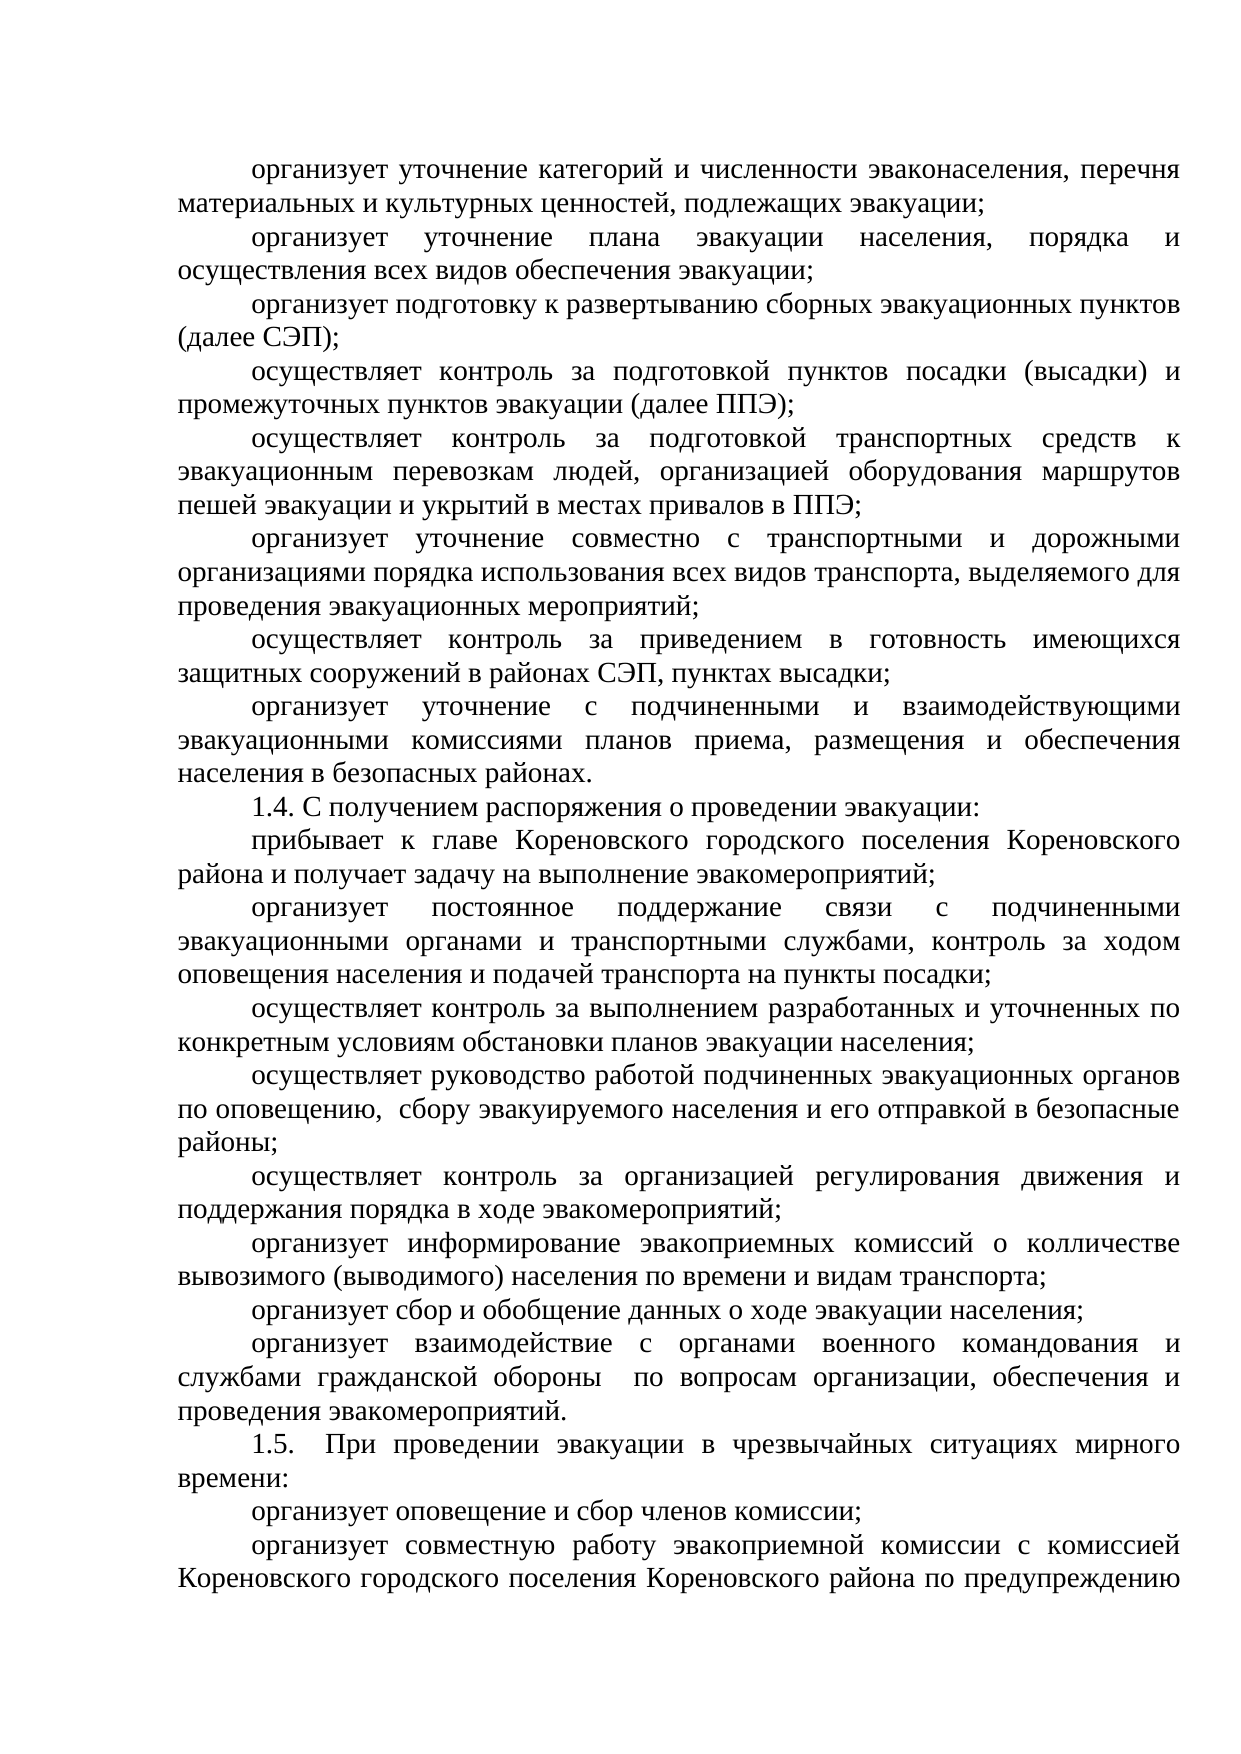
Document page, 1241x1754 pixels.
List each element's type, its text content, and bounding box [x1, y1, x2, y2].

text осуществляет контроль за подготовкой пунктов посадки (высадки) и промежуточных пунктов эвакуации (далее ППЭ); [177, 353, 1181, 420]
text организует информирование эвакоприемных комиссий о колличестве вывозимого (выводимого) населения по времени и видам транспорта; [177, 1225, 1181, 1292]
text 1.4. С получением распоряжения о проведении эвакуации: [177, 789, 1181, 822]
text осуществляет контроль за подготовкой транспортных средств к эвакуационным перевозкам людей, организацией оборудования маршрутов пешей эвакуации и укрытий в местах привалов в ППЭ; [177, 420, 1181, 521]
text организует уточнение категорий и численности эваконаселения, перечня материальных и культурных ценностей, подлежащих эвакуации; [177, 152, 1181, 219]
text осуществляет руководство работой подчиненных эвакуационных органов по оповещению, сбору эвакуируемого населения и его отправкой в безопасные районы; [177, 1057, 1181, 1158]
text организует постоянное поддержание связи с подчиненными эвакуационными органами и транспортными службами, контроль за ходом оповещения населения и подачей транспорта на пункты посадки; [177, 889, 1181, 990]
text организует подготовку к развертыванию сборных эвакуационных пунктов (далее СЭП); [177, 286, 1181, 353]
text осуществляет контроль за выполнением разработанных и уточненных по конкретным условиям обстановки планов эвакуации населения; [177, 990, 1181, 1057]
text осуществляет контроль за приведением в готовность имеющихся защитных сооружений в районах СЭП, пунктах высадки; [177, 621, 1181, 688]
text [177, 1527, 1181, 1594]
text организует сбор и обобщение данных о ходе эвакуации населения; [177, 1292, 1181, 1326]
text организует взаимодействие с органами военного командования и службами гражданской обороны по вопросам организации, обеспечения и проведения эвакомероприятий. [177, 1326, 1181, 1426]
text осуществляет контроль за организацией регулирования движения и поддержания порядка в ходе эвакомероприятий; [177, 1158, 1181, 1225]
text организует уточнение плана эвакуации населения, порядка и осуществления всех видов обеспечения эвакуации; [177, 219, 1181, 286]
text организует оповещение и сбор членов комиссии; [177, 1493, 1181, 1527]
text организует уточнение совместно с транспортными и дорожными организациями порядка использования всех видов транспорта, выделяемого для проведения эвакуационных мероприятий; [177, 521, 1181, 621]
text 1.5. При проведении эвакуации в чрезвычайных ситуациях мирного времени: [177, 1426, 1181, 1493]
text прибывает к главе Кореновского городского поселения Кореновского района и получает задачу на выполнение эвакомероприятий; [177, 822, 1181, 889]
text организует уточнение с подчиненными и взаимодействующими эвакуационными комиссиями планов приема, размещения и обеспечения населения в безопасных районах. [177, 688, 1181, 789]
